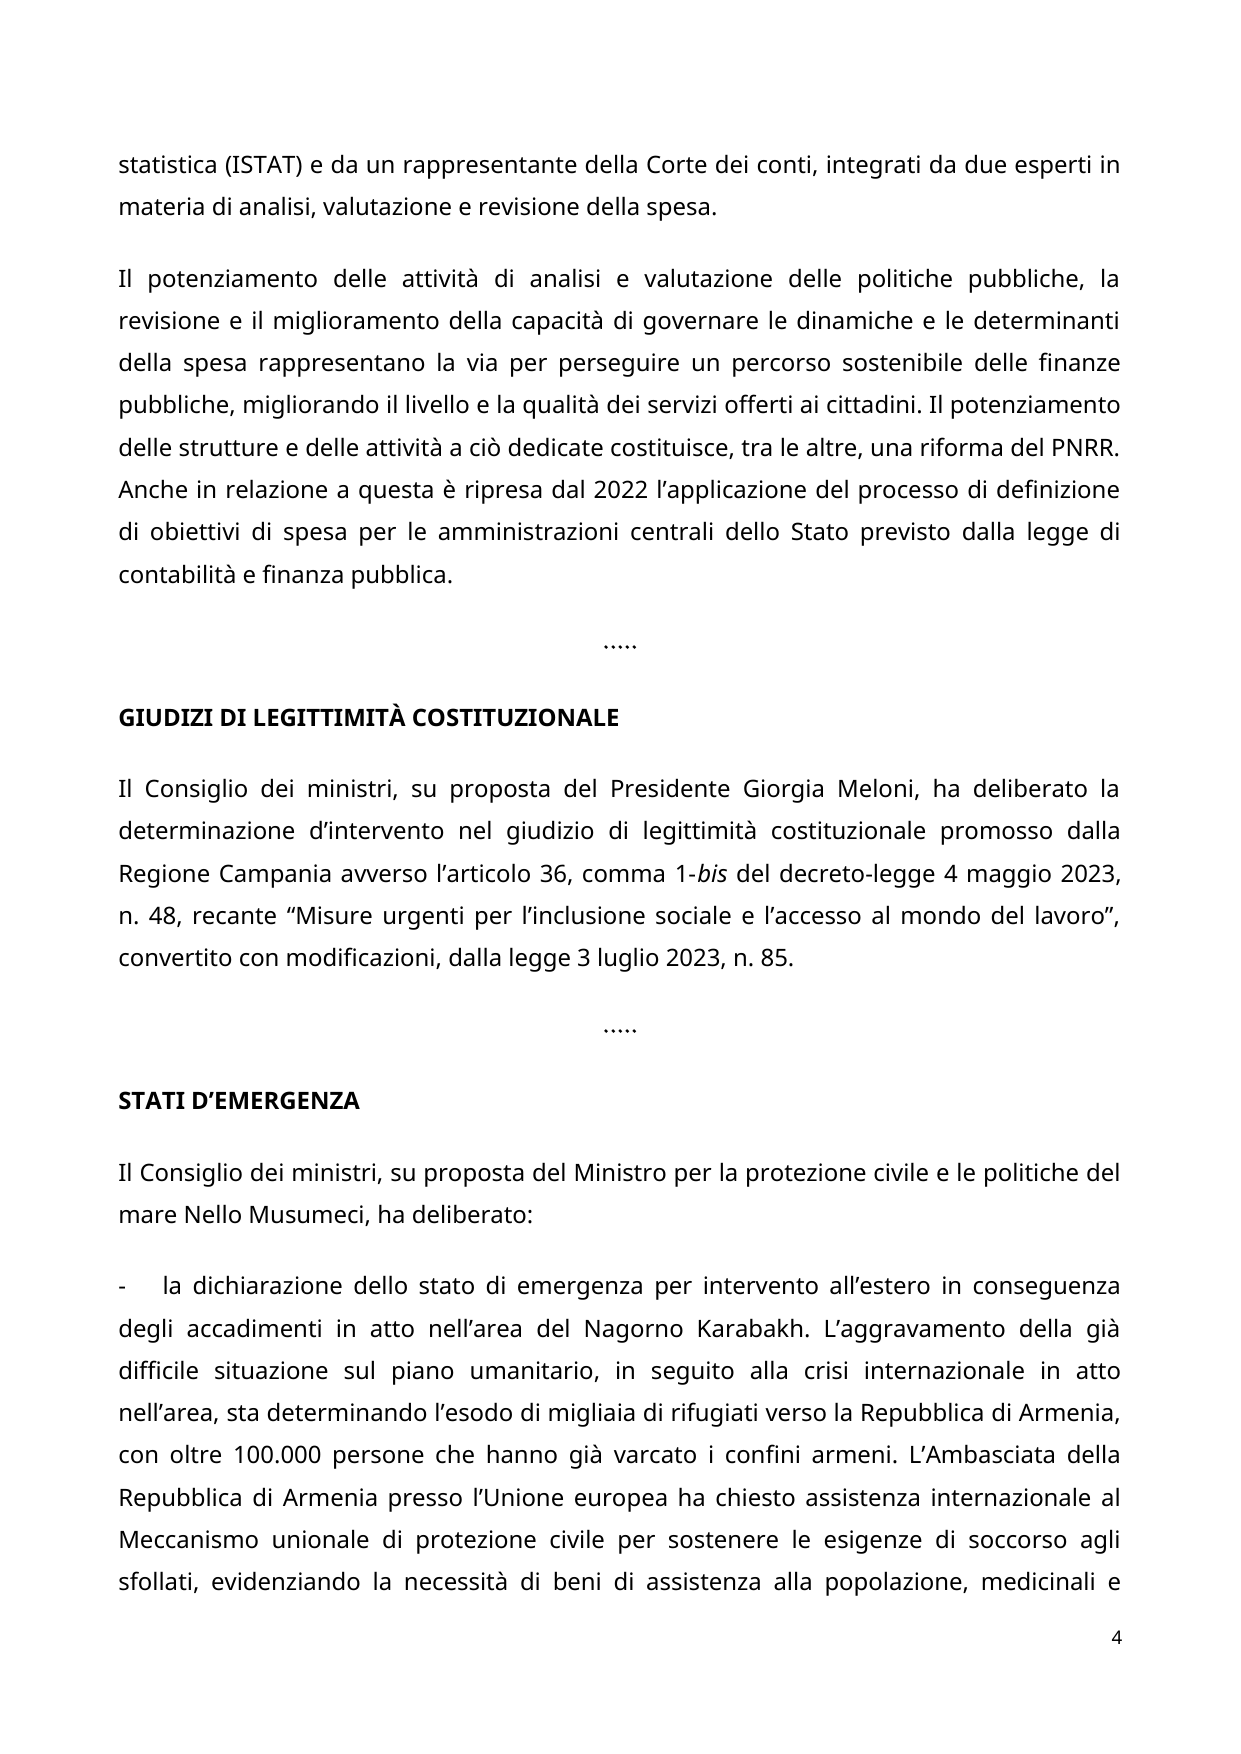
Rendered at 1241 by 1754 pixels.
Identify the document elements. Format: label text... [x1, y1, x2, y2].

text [118, 148, 1122, 222]
text STATI D’EMERGENZA [118, 1084, 1122, 1116]
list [118, 1269, 1122, 1598]
text Il potenziamento delle attività di analisi e valutazione delle politiche pubbliche, la revisione e il miglioramento della capacità di governare le dinamiche e le determinanti della spesa rappresentano la via per perseguire un percorso sostenibile delle finanze pubbliche, migliorando il livello e la qualità dei servizi offerti ai cittadini. Il potenziamento delle strutture e delle attività a ciò dedicate costituisce, tra le altre, una riforma del PNRR. Anche in relazione a questa è ripresa dal 2022 l’applicazione del processo di definizione di obiettivi di spesa per le amministrazioni centrali dello Stato previsto dalla legge di contabilità e finanza pubblica. [118, 261, 1122, 590]
text Il Consiglio dei ministri, su proposta del Presidente Giorgia Meloni, ha deliberato la determinazione d’intervento nel giudizio di legittimità costituzionale promosso dalla Regione Campania avverso l’articolo 36, comma 1-bis del decreto-legge 4 maggio 2023, n. 48, recante “Misure urgenti per l’inclusione sociale e l’accesso al mondo del lavoro”, convertito con modificazioni, dalla legge 3 luglio 2023, n. 85. [118, 772, 1122, 973]
text ٠٠٠٠٠ [118, 629, 1122, 661]
text Il Consiglio dei ministri, su proposta del Ministro per la protezione civile e le politiche del mare Nello Musumeci, ha deliberato: [118, 1155, 1122, 1230]
text GIUDIZI DI LEGITTIMITÀ COSTITUZIONALE [118, 700, 1122, 733]
text ٠٠٠٠٠ [118, 1012, 1122, 1045]
